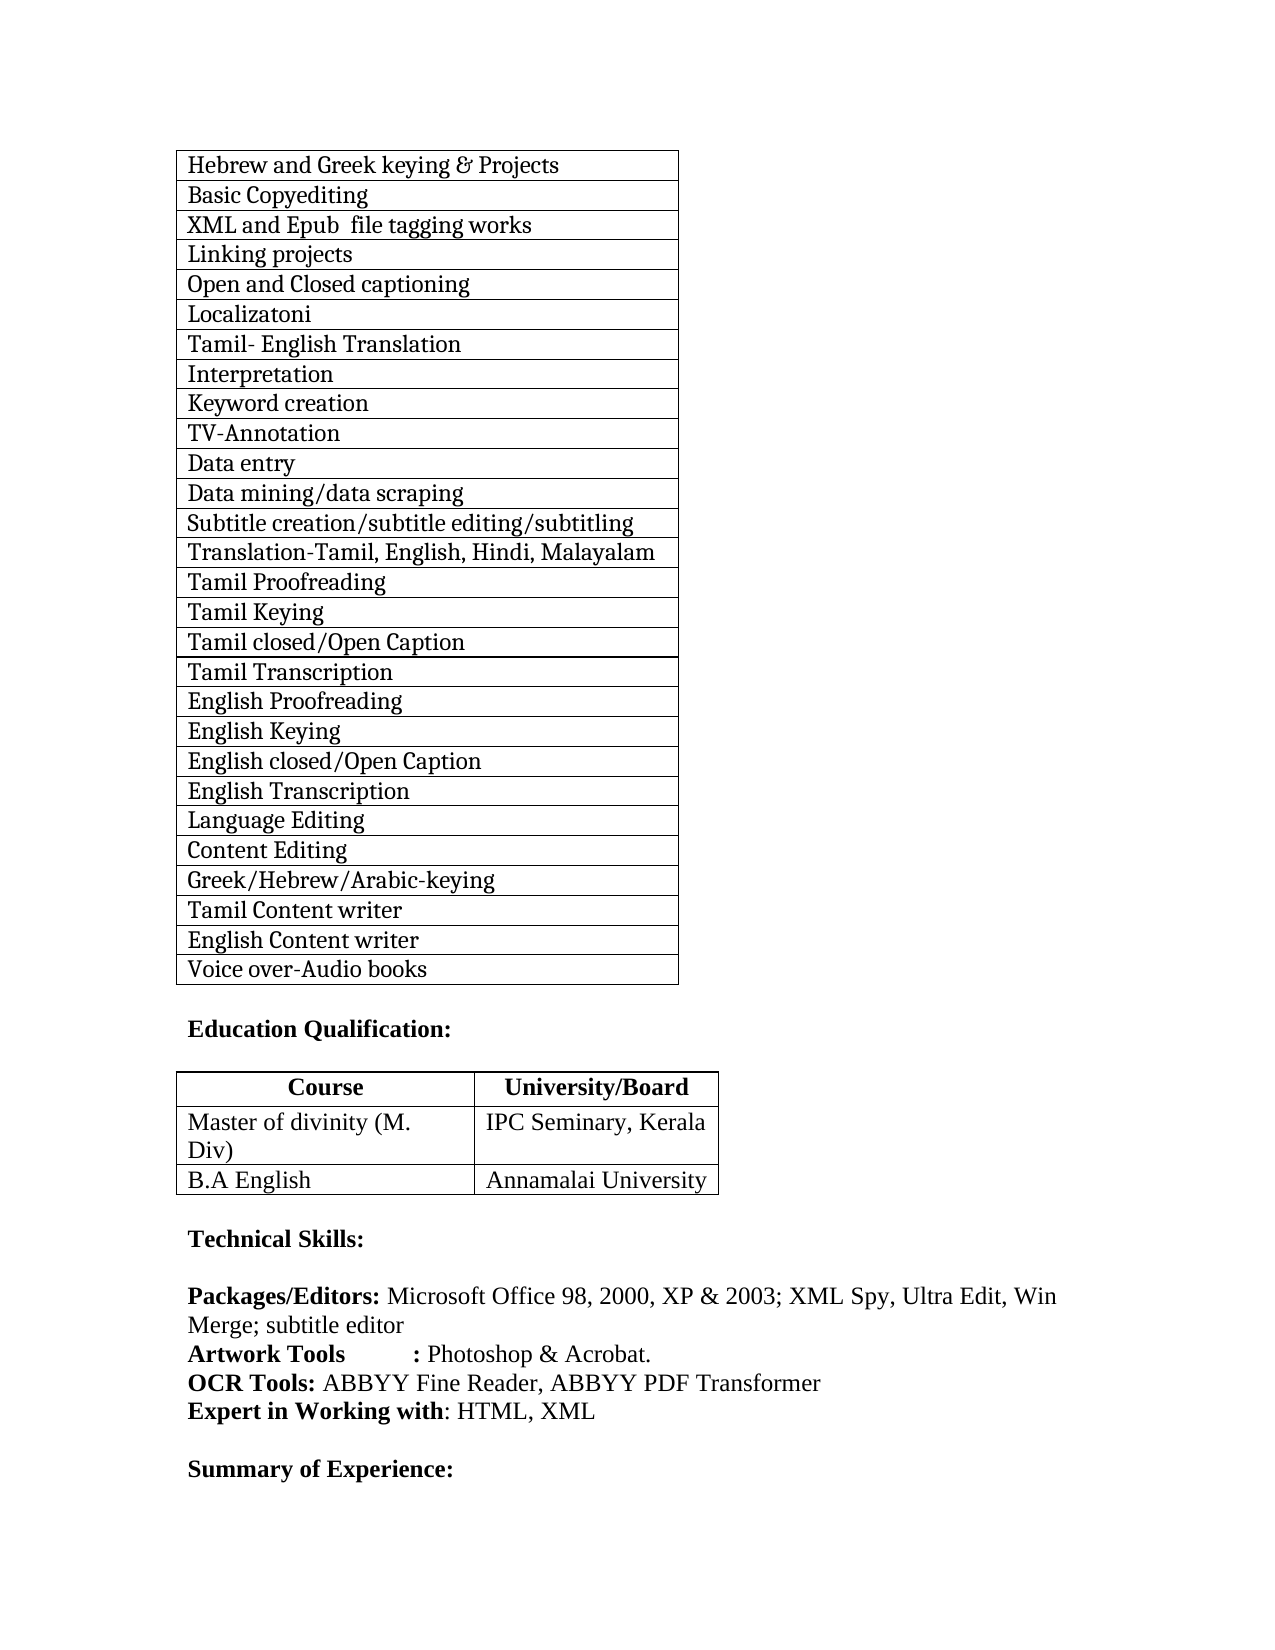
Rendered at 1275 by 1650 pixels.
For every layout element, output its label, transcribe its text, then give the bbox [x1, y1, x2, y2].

table_cell English closed/Open Caption [177, 747, 678, 776]
table_cell English Keying [177, 717, 678, 746]
table_cell Subtitle creation/subtitle editing/subtitling [177, 509, 678, 537]
table_cell Tamil Proofreading [177, 568, 678, 597]
table_cell English Proofreading [177, 687, 678, 716]
table_cell Data mining/data scraping [177, 479, 678, 507]
table_cell Basic Copyediting [177, 181, 678, 209]
table_header Course [177, 1073, 474, 1106]
table_cell Voice over-Audio books [177, 955, 678, 984]
table_cell Data entry [177, 449, 678, 478]
text Packages/Editors: Microsoft Office 98, 2000, XP & 2003; XML Spy, Ultra Edit, Win Merge; subtitle editor [187, 1281, 1087, 1339]
table_cell Tamil Keying [177, 598, 678, 627]
table_cell Tamil Transcription [177, 658, 678, 686]
text Education Qualification: [187, 1014, 1087, 1043]
table_cell Localizatoni [177, 300, 678, 329]
text Artwork Tools : Photoshop & Acrobat. [187, 1339, 1087, 1368]
table_header University/Board [475, 1073, 718, 1106]
table_cell XML and Epub file tagging works [177, 211, 678, 239]
table_cell Translation-Tamil, English, Hindi, Malayalam [177, 538, 678, 567]
table_cell Annamalai University [475, 1165, 718, 1194]
table_cell Open and Closed captioning [177, 270, 678, 299]
text OCR Tools: ABBYY Fine Reader, ABBYY PDF Transformer [187, 1368, 1087, 1396]
table_cell Tamil closed/Open Caption [177, 628, 678, 656]
table_cell Tamil Content writer [177, 896, 678, 924]
table_cell Tamil- English Translation [177, 330, 678, 358]
table_cell English Content writer [177, 926, 678, 954]
table_cell Language Editing [177, 806, 678, 835]
table_cell Interpretation [177, 360, 678, 388]
table_cell Greek/Hebrew/Arabic-keying [177, 866, 678, 895]
text Summary of Experience: [187, 1454, 1087, 1483]
table_cell IPC Seminary, Kerala [475, 1107, 718, 1164]
table_cell Linking projects [177, 240, 678, 269]
table_cell Hebrew and Greek keying & Projects [177, 151, 678, 180]
table_cell B.A English [177, 1165, 474, 1194]
table_cell English Transcription [177, 777, 678, 805]
text Technical Skills: [187, 1224, 1087, 1253]
table_cell Content Editing [177, 836, 678, 865]
table_cell TV-Annotation [177, 419, 678, 448]
text Expert in Working with: HTML, XML [187, 1396, 1087, 1425]
table_cell Keyword creation [177, 389, 678, 418]
table_cell Master of divinity (M. Div) [177, 1107, 474, 1164]
